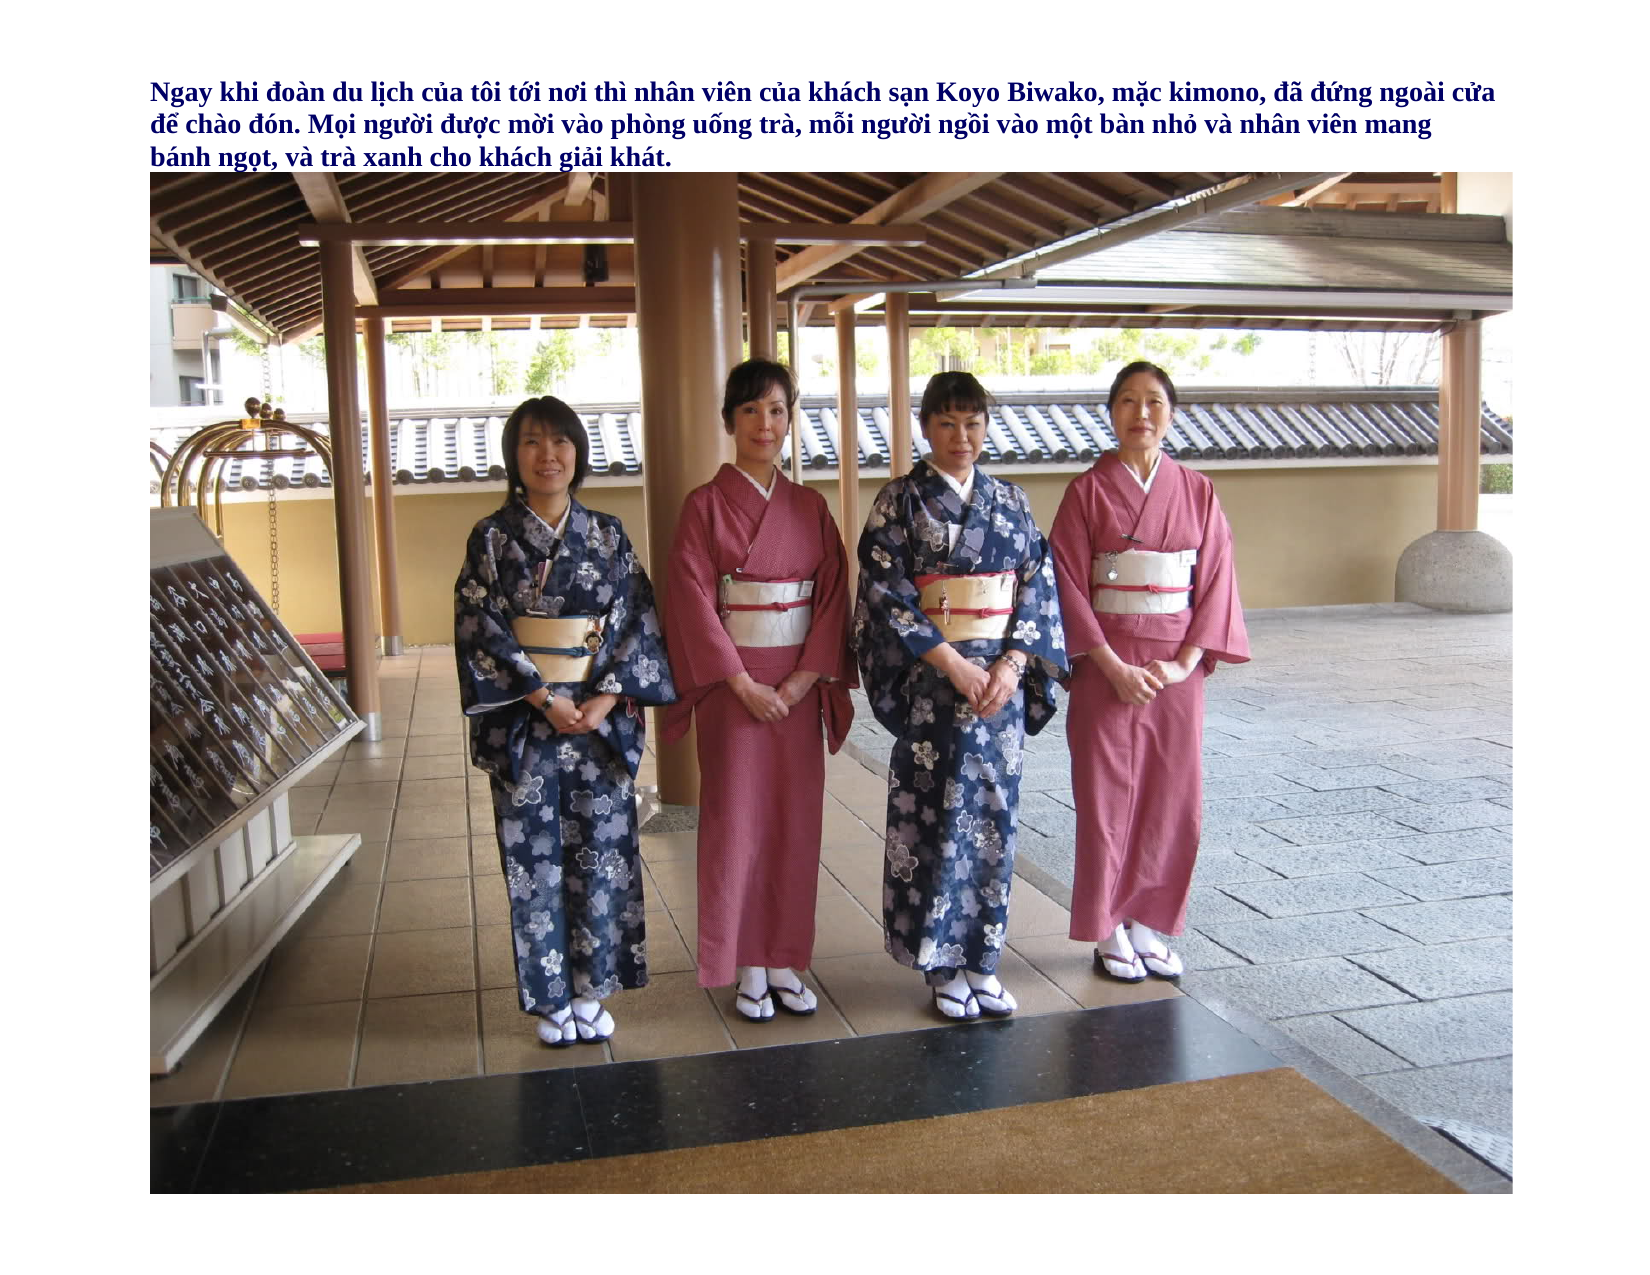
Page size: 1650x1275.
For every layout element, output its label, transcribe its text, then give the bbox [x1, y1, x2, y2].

text Ngay khi đoàn du lịch của tôi tới nơi thì nhân viên của khách sạn Koyo Biwako, mặc kimono, đã đứng ngoài cửa để chào đón. Mọi người được mời vào phòng uống trà, mỗi người ngồi vào một bàn nhỏ và nhân viên mang bánh ngọt, và trà xanh cho khách giải khát. [150, 75, 1500, 172]
picture [150, 172, 1513, 1194]
